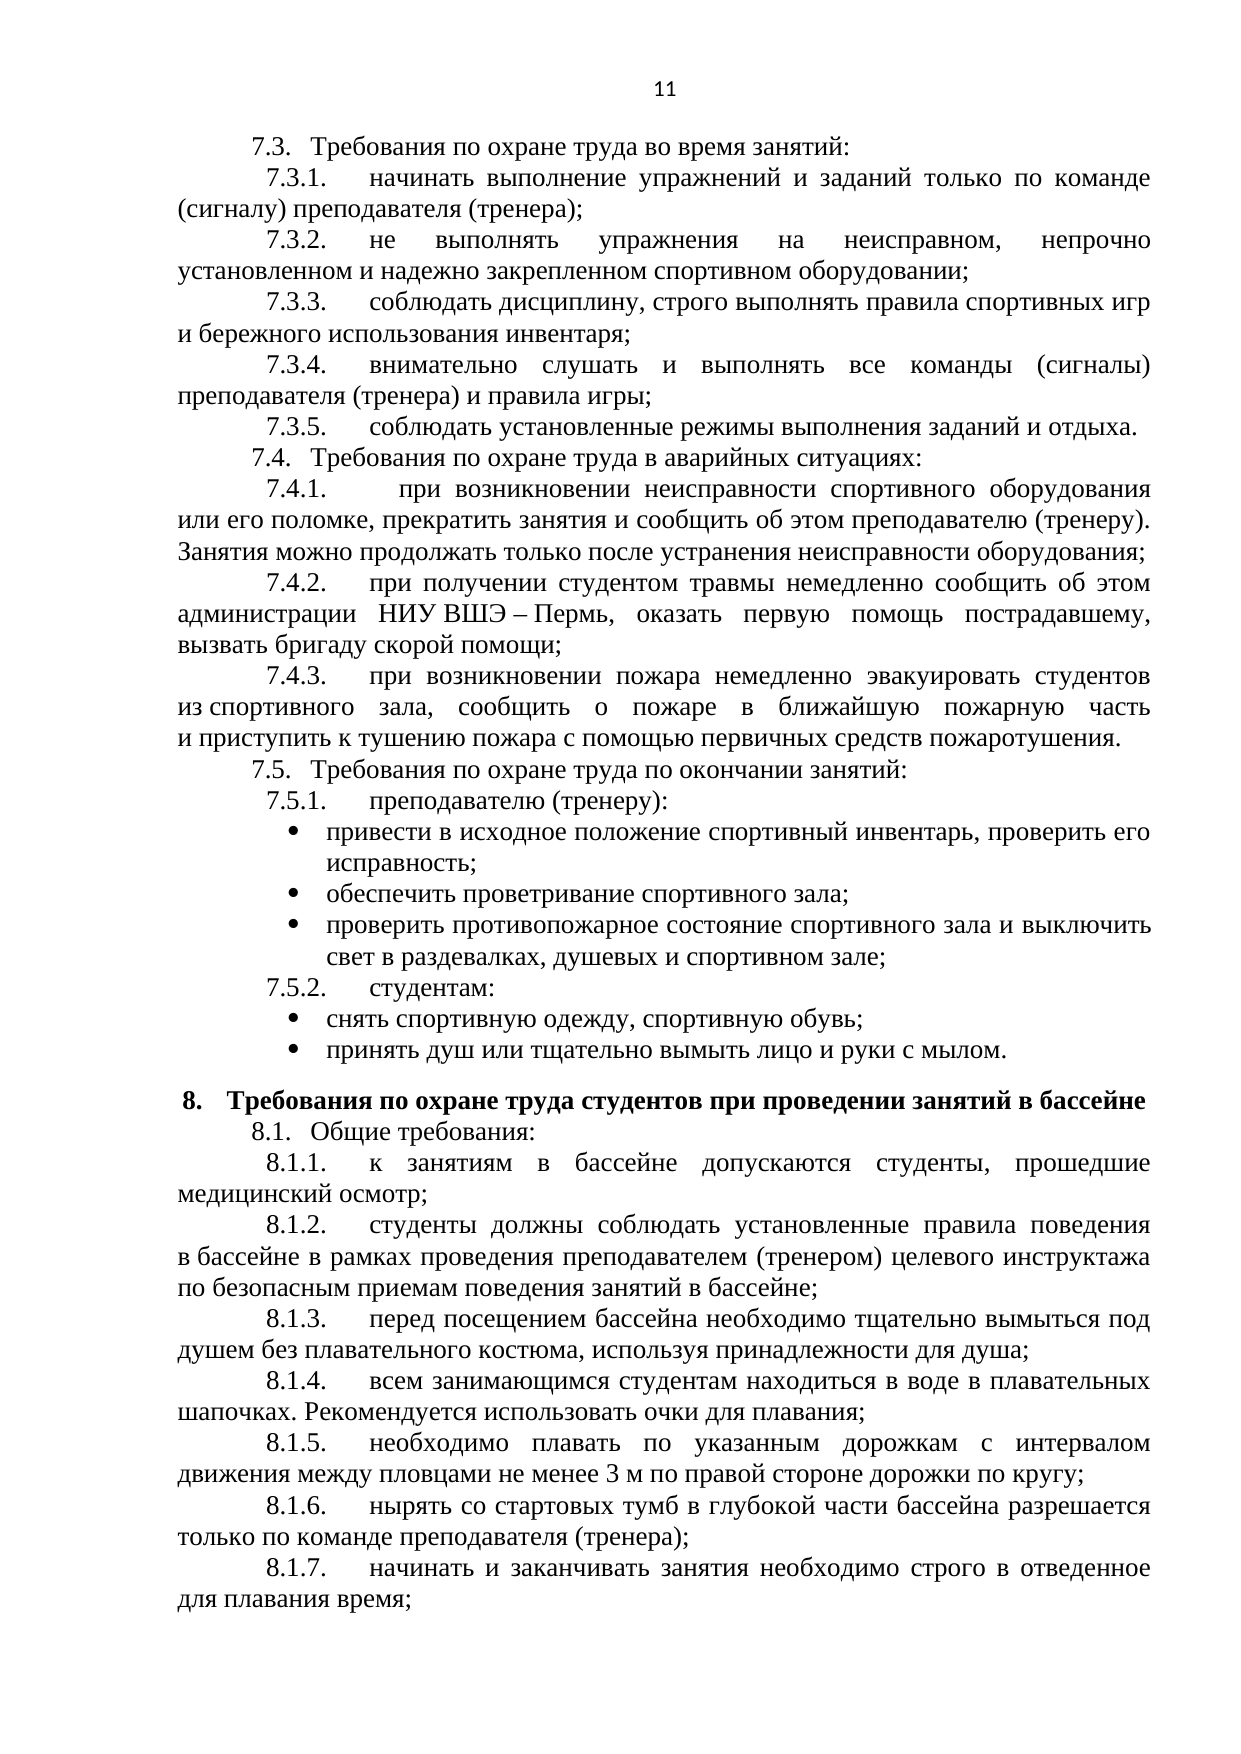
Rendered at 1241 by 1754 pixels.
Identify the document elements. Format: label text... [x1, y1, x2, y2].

list при возникновении пожара немедленно эвакуировать студентов из спортивного зала, сообщить о пожаре в ближайшую пожарную часть и приступить к тушению пожара с помощью первичных средств пожаротушения. [177, 659, 1152, 753]
list обеспечить проветривание спортивного зала; [288, 877, 1152, 909]
list всем занимающимся студентам находиться в воде в плавательных шапочках. Рекомендуется использовать очки для плавания; [177, 1364, 1152, 1426]
list начинать и заканчивать занятия необходимо строго в отведенное для плавания время; [177, 1551, 1152, 1613]
list соблюдать дисциплину, строго выполнять правила спортивных игр и бережного использования инвентаря; [177, 286, 1152, 348]
list перед посещением бассейна необходимо тщательно вымыться под душем без плавательного костюма, используя принадлежности для душа; [177, 1302, 1152, 1364]
list снять спортивную одежду, спортивную обувь; [288, 1002, 1152, 1033]
list при получении студентом травмы немедленно сообщить об этом администрации НИУ ВШЭ – Пермь, оказать первую помощь пострадавшему, вызвать бригаду скорой помощи; [177, 566, 1152, 659]
list принять душ или тщательно вымыть лицо и руки с мылом. [288, 1033, 1152, 1065]
list при возникновении неисправности спортивного оборудования или его поломке, прекратить занятия и сообщить об этом преподавателю (тренеру). Занятия можно продолжать только после устранения неисправности оборудования; [177, 472, 1152, 566]
list Требования по охране труда студентов при проведении занятий в бассейне [177, 1084, 1152, 1115]
list Требования по охране труда во время занятий: [251, 130, 1152, 161]
list нырять со стартовых тумб в глубокой части бассейна разрешается только по команде преподавателя (тренера); [177, 1489, 1152, 1551]
list студенты должны соблюдать установленные правила поведения в бассейне в рамках проведения преподавателем (тренером) целевого инструктажа по безопасным приемам поведения занятий в бассейне; [177, 1208, 1152, 1302]
list внимательно слушать и выполнять все команды (сигналы) преподавателя (тренера) и правила игры; [177, 348, 1152, 410]
list привести в исходное положение спортивный инвентарь, проверить его исправность; [288, 815, 1152, 877]
list преподавателю (тренеру): [266, 784, 1152, 815]
list Требования по охране труда в аварийных ситуациях: [251, 441, 1152, 472]
list не выполнять упражнения на неисправном, непрочно установленном и надежно закрепленном спортивном оборудовании; [177, 223, 1152, 286]
list Требования по охране труда по окончании занятий: [251, 753, 1152, 784]
list необходимо плавать по указанным дорожкам с интервалом движения между пловцами не менее 3 м по правой стороне дорожки по кругу; [177, 1426, 1152, 1489]
list к занятиям в бассейне допускаются студенты, прошедшие медицинский осмотр; [177, 1146, 1152, 1208]
list студентам: [266, 971, 1152, 1002]
list Общие требования: [251, 1115, 1152, 1146]
list соблюдать установленные режимы выполнения заданий и отдыха. [177, 410, 1152, 441]
list проверить противопожарное состояние спортивного зала и выключить свет в раздевалках, душевых и спортивном зале; [288, 909, 1152, 971]
list начинать выполнение упражнений и заданий только по команде (сигналу) преподавателя (тренера); [177, 161, 1152, 223]
